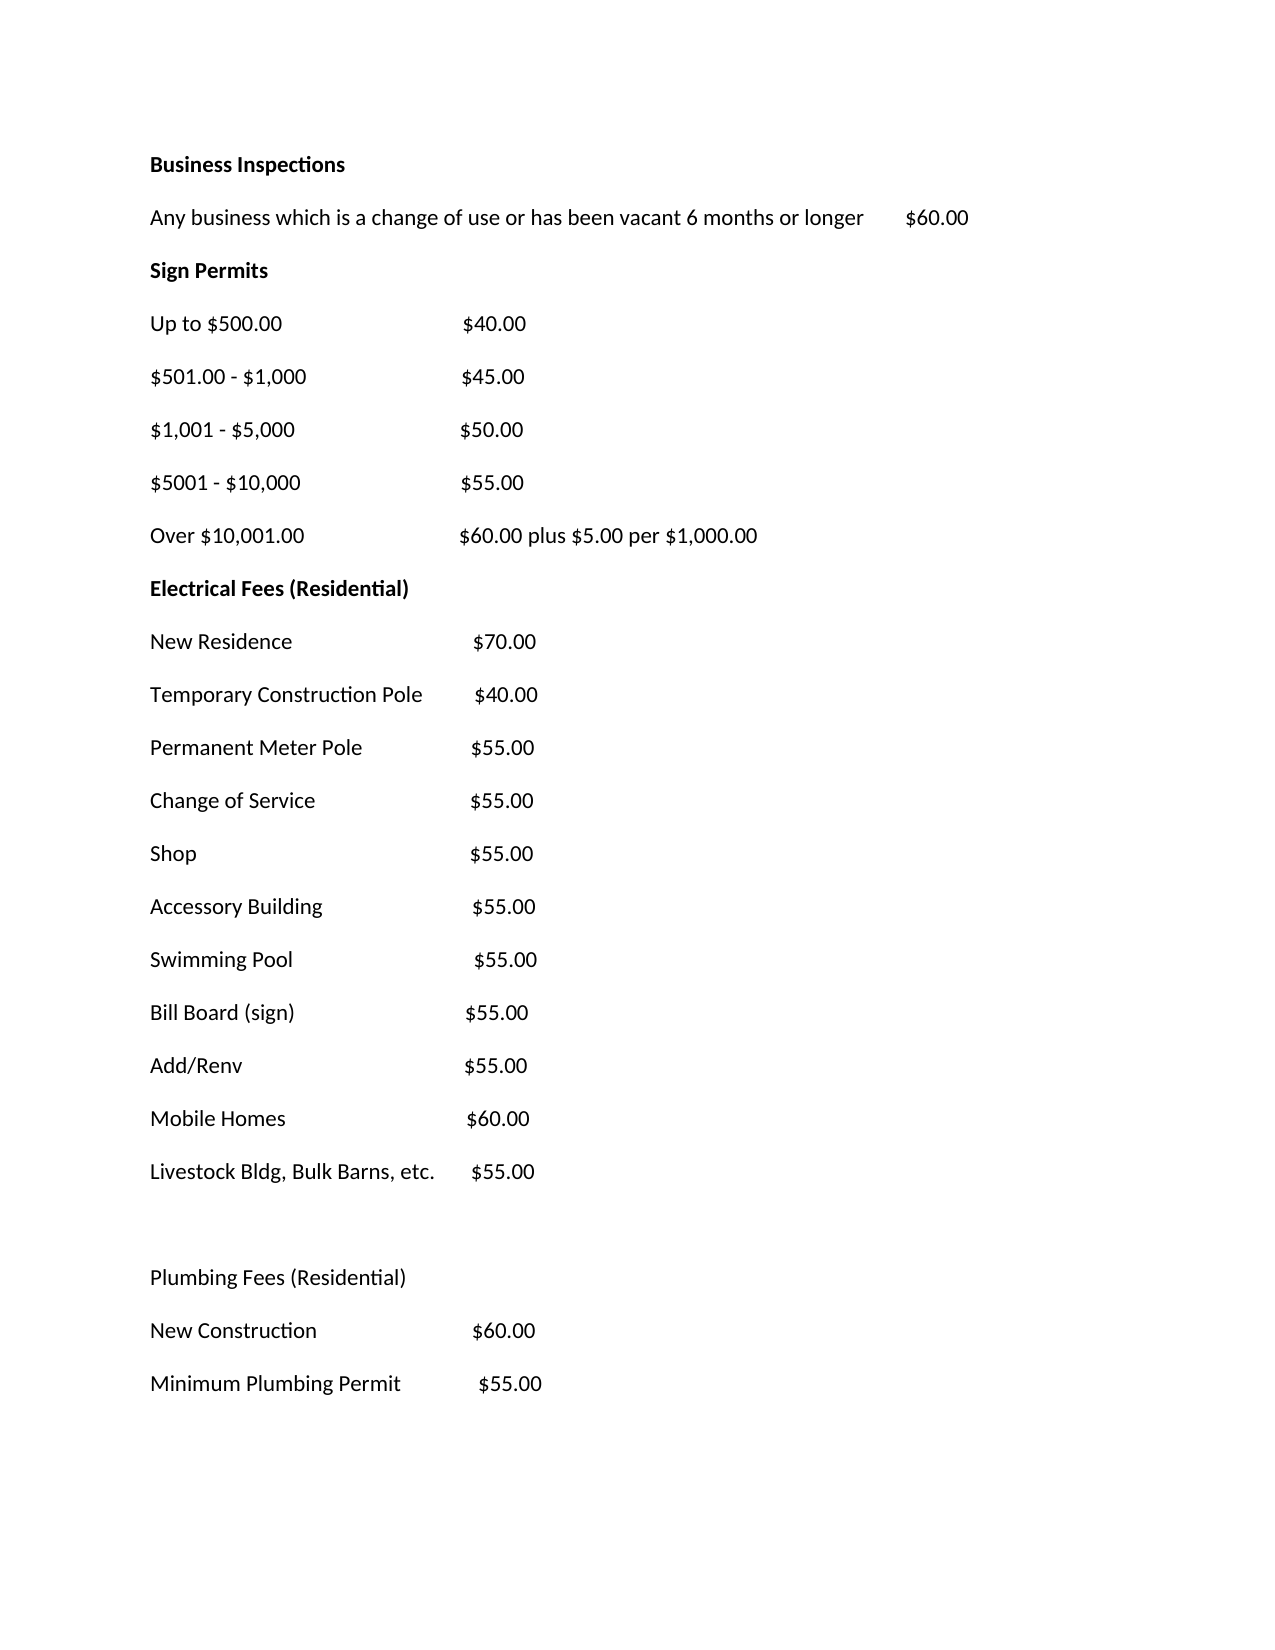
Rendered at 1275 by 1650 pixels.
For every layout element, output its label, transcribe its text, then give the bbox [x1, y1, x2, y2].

text Sign Permits [150, 256, 1125, 284]
text Over $10,001.00 $60.00 plus $5.00 per $1,000.00 [150, 521, 1125, 549]
text Change of Service $55.00 [150, 786, 1125, 814]
text Swimming Pool $55.00 [150, 945, 1125, 973]
text $5001 - $10,000 $55.00 [150, 468, 1125, 496]
text Permanent Meter Pole $55.00 [150, 733, 1125, 761]
text Minimum Plumbing Permit $55.00 [150, 1369, 1125, 1397]
text Electrical Fees (Residential) [150, 574, 1125, 602]
text Mobile Homes $60.00 [150, 1104, 1125, 1132]
text New Residence $70.00 [150, 627, 1125, 655]
text Plumbing Fees (Residential) [150, 1263, 1125, 1291]
text $501.00 - $1,000 $45.00 [150, 362, 1125, 390]
text Temporary Construction Pole $40.00 [150, 680, 1125, 708]
text Up to $500.00 $40.00 [150, 309, 1125, 337]
text Business Inspections [150, 150, 1125, 178]
text $1,001 - $5,000 $50.00 [150, 415, 1125, 443]
text Bill Board (sign) $55.00 [150, 998, 1125, 1026]
text Shop $55.00 [150, 839, 1125, 867]
text Any business which is a change of use or has been vacant 6 months or longer $60.00 [150, 203, 1125, 231]
text Livestock Bldg, Bulk Barns, etc. $55.00 [150, 1157, 1125, 1185]
text Add/Renv $55.00 [150, 1051, 1125, 1079]
text Accessory Building $55.00 [150, 892, 1125, 920]
text New Construction $60.00 [150, 1316, 1125, 1344]
